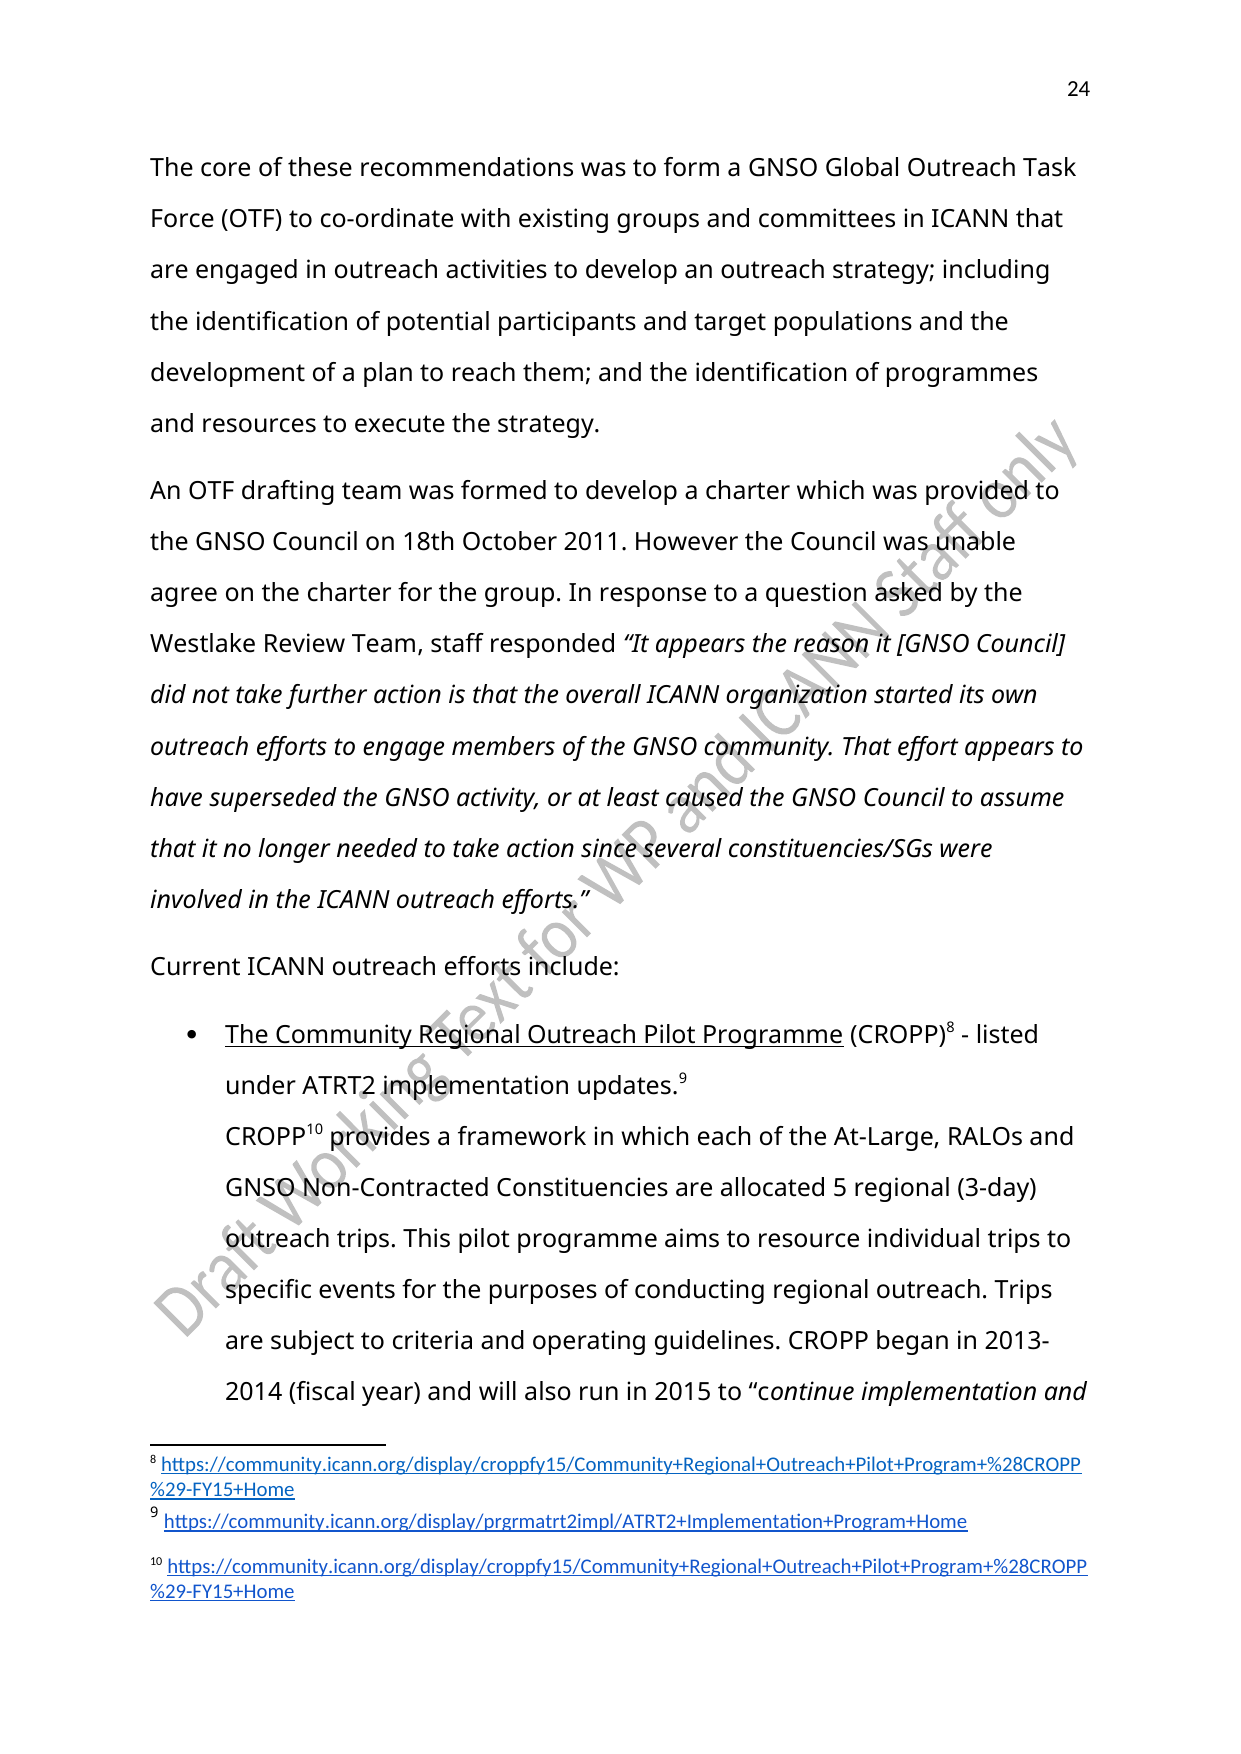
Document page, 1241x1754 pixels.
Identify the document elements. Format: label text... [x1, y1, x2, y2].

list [187, 1017, 1090, 1408]
text The core of these recommendations was to form a GNSO Global Outreach Task Force (OTF) to co-ordinate with existing groups and committees in ICANN that are engaged in outreach activities to develop an outreach strategy; including the identification of potential participants and target populations and the development of a plan to reach them; and the identification of programmes and resources to execute the strategy. [150, 150, 1090, 439]
text An OTF drafting team was formed to develop a charter which was provided to the GNSO Council on 18th October 2011. However the Council was unable agree on the charter for the group. In response to a question asked by the Westlake Review Team, staff responded “It appears the reason it [GNSO Council] did not take further action is that the overall ICANN organization started its own outreach efforts to engage members of the GNSO community. That effort appears to have superseded the GNSO activity, or at least caused the GNSO Council to assume that it no longer needed to take action since several constituencies/SGs were involved in the ICANN outreach efforts.” [150, 473, 1090, 915]
text Current ICANN outreach efforts include: [150, 949, 1090, 983]
